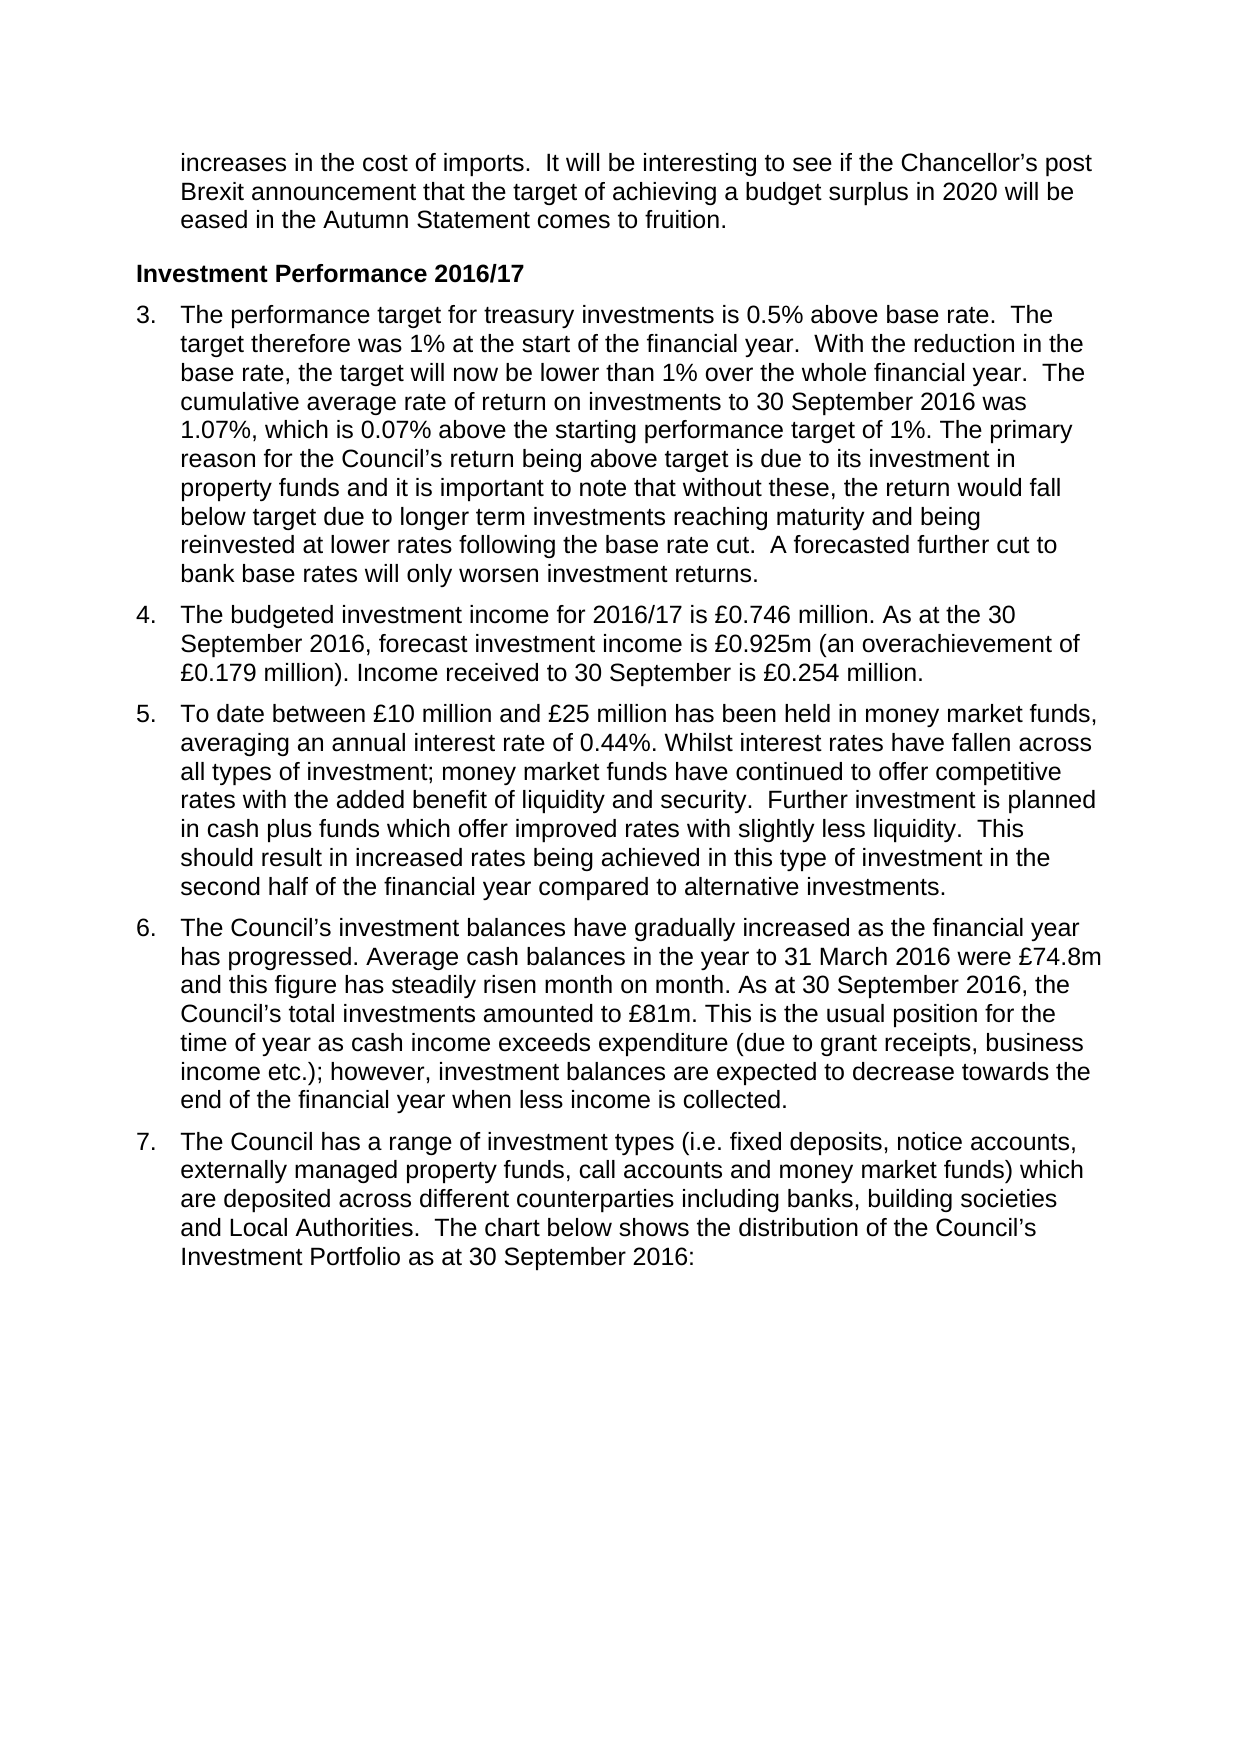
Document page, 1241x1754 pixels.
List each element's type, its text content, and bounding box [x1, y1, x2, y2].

text The Council has a range of investment types (i.e. fixed deposits, notice accounts, externally managed property funds, call accounts and money market funds) which are deposited across different counterparties including banks, building societies and Local Authorities. The chart below shows the distribution of the Council’s Investment Portfolio as at 30 September 2016: [136, 1126, 1104, 1270]
text The performance target for treasury investments is 0.5% above base rate. The target therefore was 1% at the start of the financial year. With the reduction in the base rate, the target will now be lower than 1% over the whole financial year. The cumulative average rate of return on investments to 30 September 2016 was 1.07%, which is 0.07% above the starting performance target of 1%. The primary reason for the Council’s return being above target is due to its investment in property funds and it is important to note that without these, the return would fall below target due to longer term investments reaching maturity and being reinvested at lower rates following the base rate cut. A forecasted further cut to bank base rates will only worsen investment returns. [136, 300, 1104, 588]
text The Council’s investment balances have gradually increased as the financial year has progressed. Average cash balances in the year to 31 March 2016 were £74.8m and this figure has steadily risen month on month. As at 30 September 2016, the Council’s total investments amounted to £81m. This is the usual position for the time of year as cash income exceeds expenditure (due to grant receipts, business income etc.); however, investment balances are expected to decrease towards the end of the financial year when less income is collected. [136, 913, 1104, 1114]
subtitle Investment Performance 2016/17 [136, 259, 1104, 288]
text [136, 148, 1104, 234]
text To date between £10 million and £25 million has been held in money market funds, averaging an annual interest rate of 0.44%. Whilst interest rates have fallen across all types of investment; money market funds have continued to offer competitive rates with the added benefit of liquidity and security. Further investment is planned in cash plus funds which offer improved rates with slightly less liquidity. This should result in increased rates being achieved in this type of investment in the second half of the financial year compared to alternative investments. [136, 699, 1104, 900]
text The budgeted investment income for 2016/17 is £0.746 million. As at the 30 September 2016, forecast investment income is £0.925m (an overachievement of £0.179 million). Income received to 30 September is £0.254 million. [136, 600, 1104, 686]
